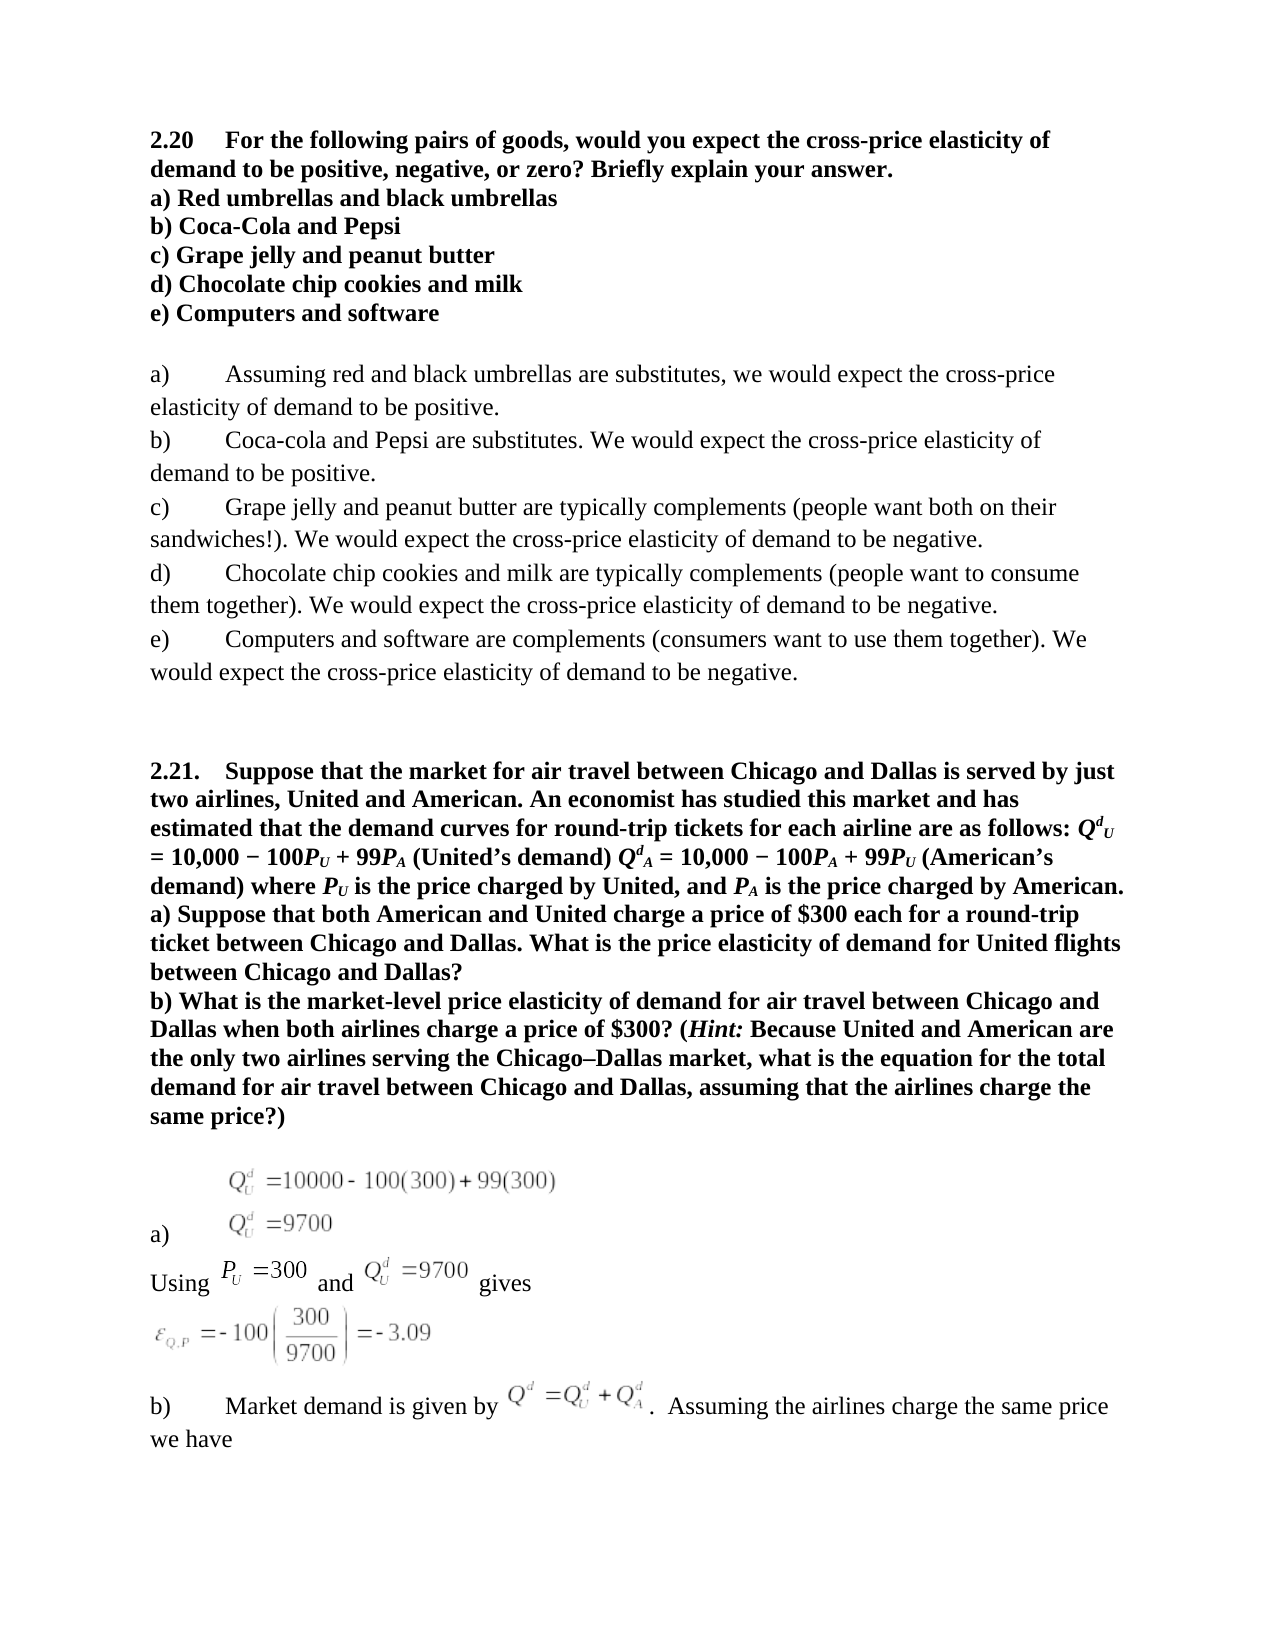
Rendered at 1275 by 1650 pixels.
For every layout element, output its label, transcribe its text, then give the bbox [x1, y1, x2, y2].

text a) Suppose that both American and United charge a price of $300 each for a round-trip ticket between Chicago and Dallas. What is the price elasticity of demand for United flights between Chicago and Dallas? [150, 899, 1125, 986]
text Market demand is given by . Assuming the airlines charge the same price we have [150, 1375, 1125, 1453]
text 2.20 For the following pairs of goods, would you expect the cross-price elasticity of demand to be positive, negative, or zero? Briefly explain your answer. [150, 125, 1125, 183]
text c) Grape jelly and peanut butter are typically complements (people want both on their sandwiches!). We would expect the cross-price elasticity of demand to be negative. [150, 492, 1125, 553]
text a) Red umbrellas and black umbrellas [150, 183, 1125, 211]
text d) Chocolate chip cookies and milk [150, 269, 1125, 298]
text d) Chocolate chip cookies and milk are typically complements (people want to consume them together). We would expect the cross-price elasticity of demand to be negative. [150, 558, 1125, 619]
text 2.21. Suppose that the market for air travel between Chicago and Dallas is served by just two airlines, United and American. An economist has studied this market and has estimated that the demand curves for round-trip tickets for each airline are as follows: QdU = 10,000 − 100PU + 99PA (United’s demand) QdA = 10,000 − 100PA + 99PU (American’s demand) where PU is the price charged by United, and PA is the price charged by American. [150, 756, 1125, 899]
text b) What is the market-level price elasticity of demand for air travel between Chicago and Dallas when both airlines charge a price of $300? (Hint: Because United and American are the only two airlines serving the Chicago–Dallas market, what is the equation for the total demand for air travel between Chicago and Dallas, assuming that the airlines charge the same price?) [150, 986, 1125, 1129]
text e) Computers and software are complements (consumers want to use them together). We would expect the cross-price elasticity of demand to be negative. [150, 624, 1125, 685]
text e) Computers and software [150, 298, 1125, 326]
text b) Coca-cola and Pepsi are substitutes. We would expect the cross-price elasticity of demand to be positive. [150, 426, 1125, 487]
text c) Grape jelly and peanut butter [150, 240, 1125, 269]
text b) Coca-Cola and Pepsi [150, 211, 1125, 240]
text a) Assuming red and black umbrellas are substitutes, we would expect the cross-price elasticity of demand to be positive. [150, 359, 1125, 421]
text Using and gives [150, 1252, 1125, 1296]
